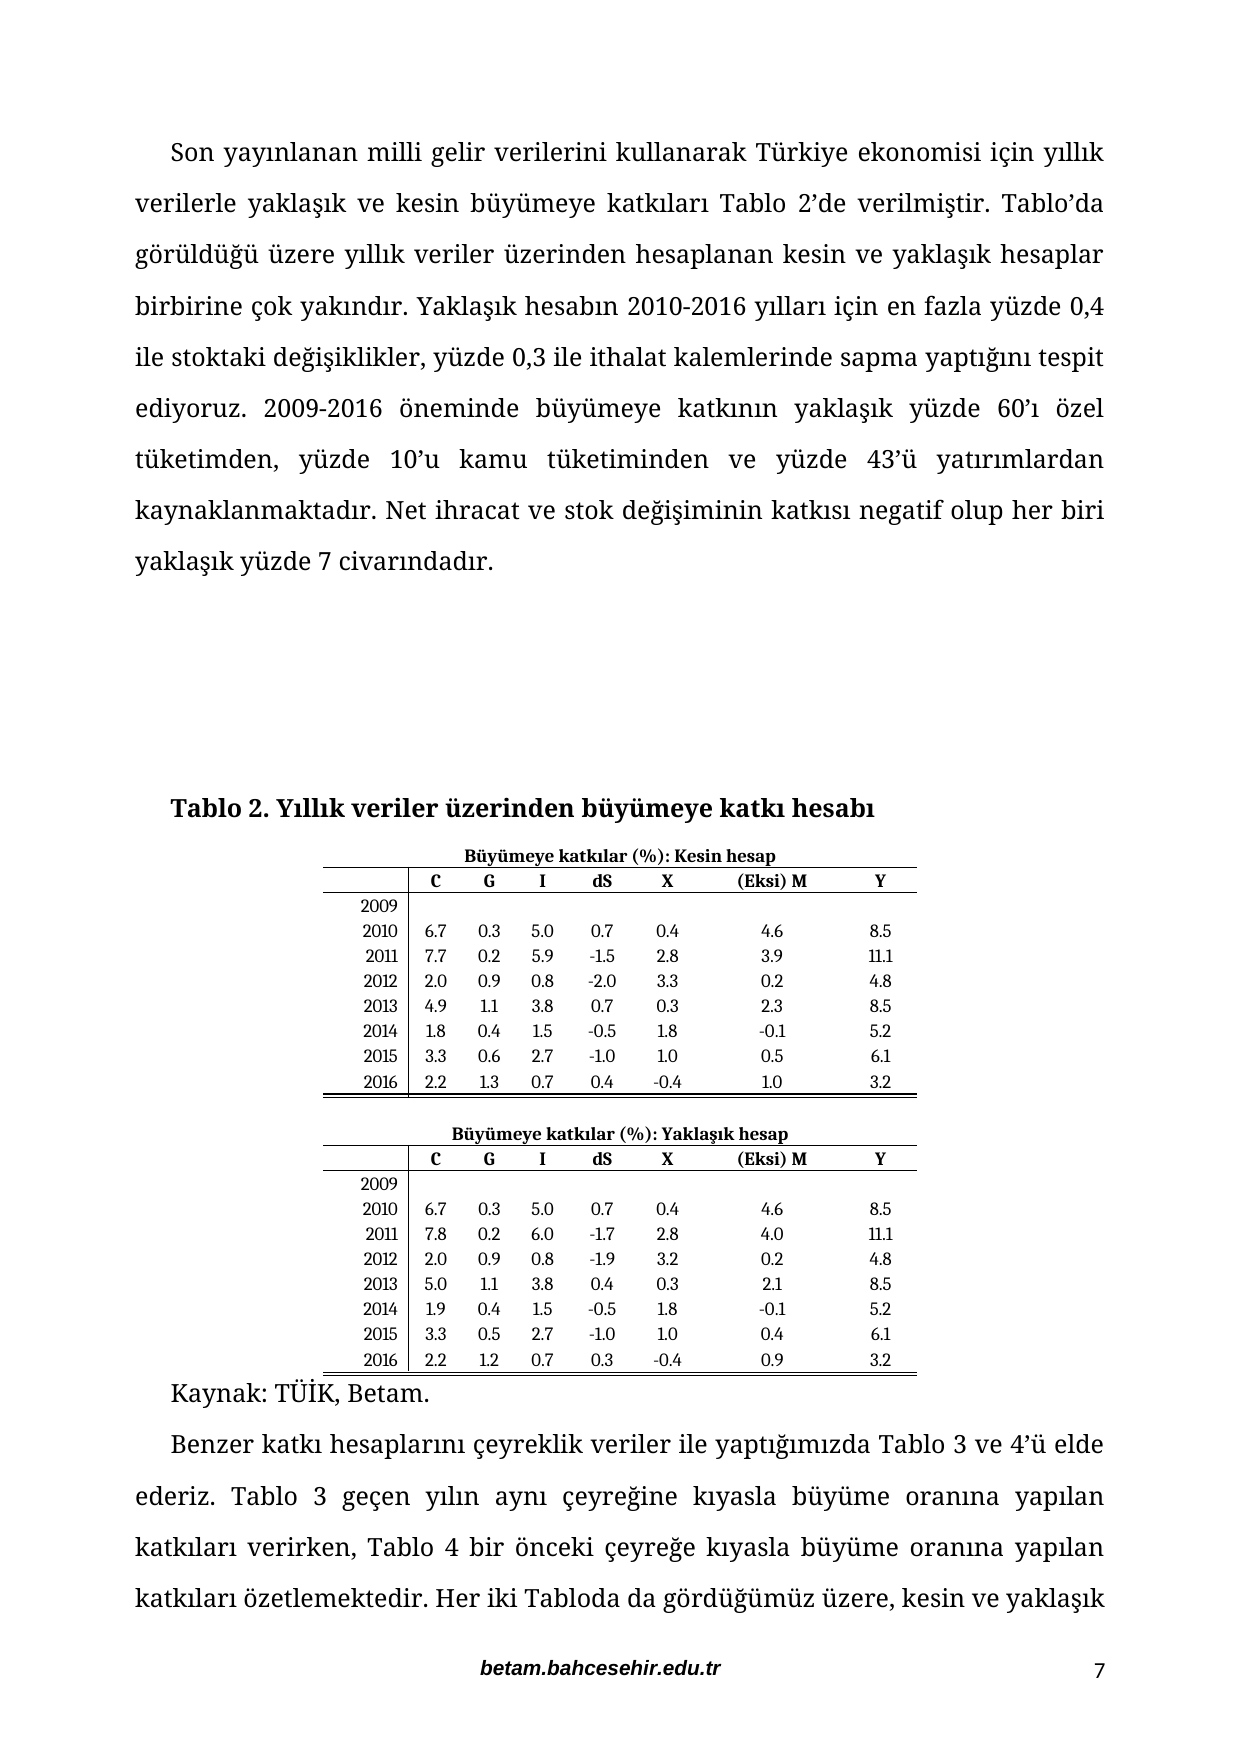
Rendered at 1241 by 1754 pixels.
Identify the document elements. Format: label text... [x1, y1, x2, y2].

table_cell 2.7 [516, 1042, 569, 1067]
table_cell 0.6 [463, 1042, 516, 1067]
table_cell X [635, 868, 700, 892]
table_cell C [409, 868, 462, 892]
table_cell -0.1 [700, 1295, 844, 1320]
table_cell (Eksi) M [700, 868, 844, 892]
table_cell [844, 1098, 917, 1120]
table_cell 0.7 [516, 1345, 569, 1371]
table_cell [323, 1098, 409, 1120]
table_cell 0.9 [700, 1345, 844, 1371]
table_cell 2010 [323, 917, 408, 942]
table_cell 4.9 [409, 992, 462, 1017]
table_cell [700, 1171, 844, 1195]
table_cell 0.7 [569, 917, 635, 942]
table_cell [569, 1098, 635, 1120]
table_cell 3.3 [635, 967, 700, 992]
table_cell 0.8 [516, 1245, 569, 1270]
table_cell 0.4 [635, 1195, 700, 1220]
table_cell [516, 1171, 569, 1195]
table_cell 0.4 [569, 1067, 635, 1093]
table_cell 0.2 [700, 1245, 844, 1270]
table_cell 0.2 [700, 967, 844, 992]
table_cell [463, 1171, 516, 1195]
table_cell 2013 [323, 1270, 408, 1295]
table_cell 3.9 [700, 942, 844, 967]
table_cell -0.4 [635, 1067, 700, 1093]
table_cell [409, 1098, 462, 1120]
table_cell 5.2 [844, 1017, 917, 1042]
table_cell [635, 1171, 700, 1195]
table_cell 11.1 [844, 1220, 917, 1245]
table_cell 1.5 [516, 1295, 569, 1320]
table_header Büyümeye katkılar (%): Kesin hesap [323, 842, 917, 867]
table_cell (Eksi) M [700, 1146, 844, 1170]
table_cell 2016 [323, 1345, 408, 1371]
text Tablo 2. Yıllık veriler üzerinden büyümeye katkı hesabı [135, 791, 1105, 825]
table_cell 6.1 [844, 1320, 917, 1345]
table_cell 8.5 [844, 992, 917, 1017]
table_cell [516, 893, 569, 917]
table_cell 2009 [323, 893, 408, 917]
table_cell 0.8 [516, 967, 569, 992]
table_cell 8.5 [844, 917, 917, 942]
table_cell 4.6 [700, 1195, 844, 1220]
table_cell C [409, 1146, 462, 1170]
text Kaynak: TÜİK, Betam. [135, 1376, 1105, 1410]
table_cell [635, 893, 700, 917]
table_cell 0.4 [463, 1295, 516, 1320]
table_cell 1.8 [635, 1295, 700, 1320]
table_cell 1.8 [635, 1017, 700, 1042]
table_cell 0.9 [463, 967, 516, 992]
table_cell -0.4 [635, 1345, 700, 1371]
table_cell 2013 [323, 992, 408, 1017]
table_cell 2010 [323, 1195, 408, 1220]
table_cell [844, 1171, 917, 1195]
table_cell 6.7 [409, 917, 462, 942]
table_cell 5.9 [516, 942, 569, 967]
table_cell Y [844, 868, 917, 892]
table_cell [569, 893, 635, 917]
table_cell 1.8 [409, 1017, 462, 1042]
table_cell 0.9 [463, 1245, 516, 1270]
table_cell 2015 [323, 1042, 408, 1067]
table_cell 0.7 [569, 992, 635, 1017]
table_cell 3.2 [844, 1067, 917, 1093]
text Son yayınlanan milli gelir verilerini kullanarak Türkiye ekonomisi için yıllık verilerle yaklaşık ve kesin büyümeye katkıları Tablo 2’de verilmiştir. Tablo’da görüldüğü üzere yıllık veriler üzerinden hesaplanan kesin ve yaklaşık hesaplar birbirine çok yakındır. Yaklaşık hesabın 2010-2016 yılları için en fazla yüzde 0,4 ile stoktaki değişiklikler, yüzde 0,3 ile ithalat kalemlerinde sapma yaptığını tespit ediyoruz. 2009-2016 öneminde büyümeye katkının yaklaşık yüzde 60’ı özel tüketimden, yüzde 10’u kamu tüketiminden ve yüzde 43’ü yatırımlardan kaynaklanmaktadır. Net ihracat ve stok değişiminin katkısı negatif olup her biri yaklaşık yüzde 7 civarındadır. [135, 135, 1105, 577]
table_cell [844, 893, 917, 917]
table_cell I [516, 868, 569, 892]
table_cell 0.2 [463, 1220, 516, 1245]
table_cell 3.8 [516, 992, 569, 1017]
table_cell 0.3 [463, 1195, 516, 1220]
table_cell [323, 1146, 408, 1170]
table_cell 2015 [323, 1320, 408, 1345]
table_cell 2009 [323, 1171, 408, 1195]
table_cell 1.1 [463, 992, 516, 1017]
table_cell 5.0 [516, 917, 569, 942]
table_cell dS [569, 868, 635, 892]
table_cell 2.0 [409, 967, 462, 992]
table_cell 6.0 [516, 1220, 569, 1245]
table_cell I [516, 1146, 569, 1170]
table_cell 3.3 [409, 1320, 462, 1345]
table_cell 2014 [323, 1017, 408, 1042]
table_cell 6.7 [409, 1195, 462, 1220]
table_cell 6.1 [844, 1042, 917, 1067]
table_cell 0.3 [635, 992, 700, 1017]
table_cell 1.9 [409, 1295, 462, 1320]
table_cell 1.5 [516, 1017, 569, 1042]
table_cell -1.0 [569, 1042, 635, 1067]
table_cell 1.0 [700, 1067, 844, 1093]
table_cell [463, 893, 516, 917]
table_cell 0.3 [635, 1270, 700, 1295]
table_cell -1.0 [569, 1320, 635, 1345]
table_cell 2014 [323, 1295, 408, 1320]
table_cell 2.3 [700, 992, 844, 1017]
table_cell 3.2 [635, 1245, 700, 1270]
table_cell 1.3 [463, 1067, 516, 1093]
table_cell -2.0 [569, 967, 635, 992]
table_cell 0.4 [463, 1017, 516, 1042]
table_cell 2.2 [409, 1345, 462, 1371]
table_cell 5.0 [409, 1270, 462, 1295]
table_cell [323, 868, 408, 892]
table_cell [635, 1098, 700, 1120]
table_cell [700, 1098, 844, 1120]
table_cell 5.2 [844, 1295, 917, 1320]
table_cell 0.4 [700, 1320, 844, 1345]
table_cell 0.7 [516, 1067, 569, 1093]
table_cell 2016 [323, 1067, 408, 1093]
table_cell 4.6 [700, 917, 844, 942]
table_cell 3.8 [516, 1270, 569, 1295]
table_cell 2012 [323, 967, 408, 992]
table_cell 2.0 [409, 1245, 462, 1270]
table_cell 0.5 [463, 1320, 516, 1345]
table_cell 1.1 [463, 1270, 516, 1295]
table_cell 4.8 [844, 967, 917, 992]
table_cell [516, 1098, 569, 1120]
table_cell 0.2 [463, 942, 516, 967]
table_cell 2.7 [516, 1320, 569, 1345]
table_cell -0.1 [700, 1017, 844, 1042]
table_cell X [635, 1146, 700, 1170]
table_cell 11.1 [844, 942, 917, 967]
table_cell 5.0 [516, 1195, 569, 1220]
table_cell 3.2 [844, 1345, 917, 1371]
table_cell 2.8 [635, 942, 700, 967]
table_cell 0.3 [463, 917, 516, 942]
table_cell G [463, 868, 516, 892]
table_cell [409, 893, 462, 917]
table_cell 0.5 [700, 1042, 844, 1067]
table_cell G [463, 1146, 516, 1170]
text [135, 1427, 1105, 1614]
table_cell 0.7 [569, 1195, 635, 1220]
table_cell 8.5 [844, 1195, 917, 1220]
table_cell 2.1 [700, 1270, 844, 1295]
table_cell [463, 1098, 516, 1120]
table_cell -1.9 [569, 1245, 635, 1270]
table_cell 2011 [323, 942, 408, 967]
table_cell 7.8 [409, 1220, 462, 1245]
table_cell 0.4 [635, 917, 700, 942]
table_cell 2.8 [635, 1220, 700, 1245]
table_cell 0.3 [569, 1345, 635, 1371]
table_cell 2.2 [409, 1067, 462, 1093]
table_cell dS [569, 1146, 635, 1170]
table_cell Y [844, 1146, 917, 1170]
table_cell 4.0 [700, 1220, 844, 1245]
table_cell -0.5 [569, 1295, 635, 1320]
table_cell 8.5 [844, 1270, 917, 1295]
table_cell Büyümeye katkılar (%): Yaklaşık hesap [323, 1120, 917, 1145]
table_cell 4.8 [844, 1245, 917, 1270]
table_cell 1.2 [463, 1345, 516, 1371]
table_cell 1.0 [635, 1042, 700, 1067]
table_cell -1.7 [569, 1220, 635, 1245]
table_cell [409, 1171, 462, 1195]
table_cell 3.3 [409, 1042, 462, 1067]
table_cell -1.5 [569, 942, 635, 967]
table_cell [700, 893, 844, 917]
table_cell 2011 [323, 1220, 408, 1245]
table_cell 0.4 [569, 1270, 635, 1295]
table_cell 2012 [323, 1245, 408, 1270]
table_cell [569, 1171, 635, 1195]
table_cell 7.7 [409, 942, 462, 967]
table_cell -0.5 [569, 1017, 635, 1042]
table_cell 1.0 [635, 1320, 700, 1345]
